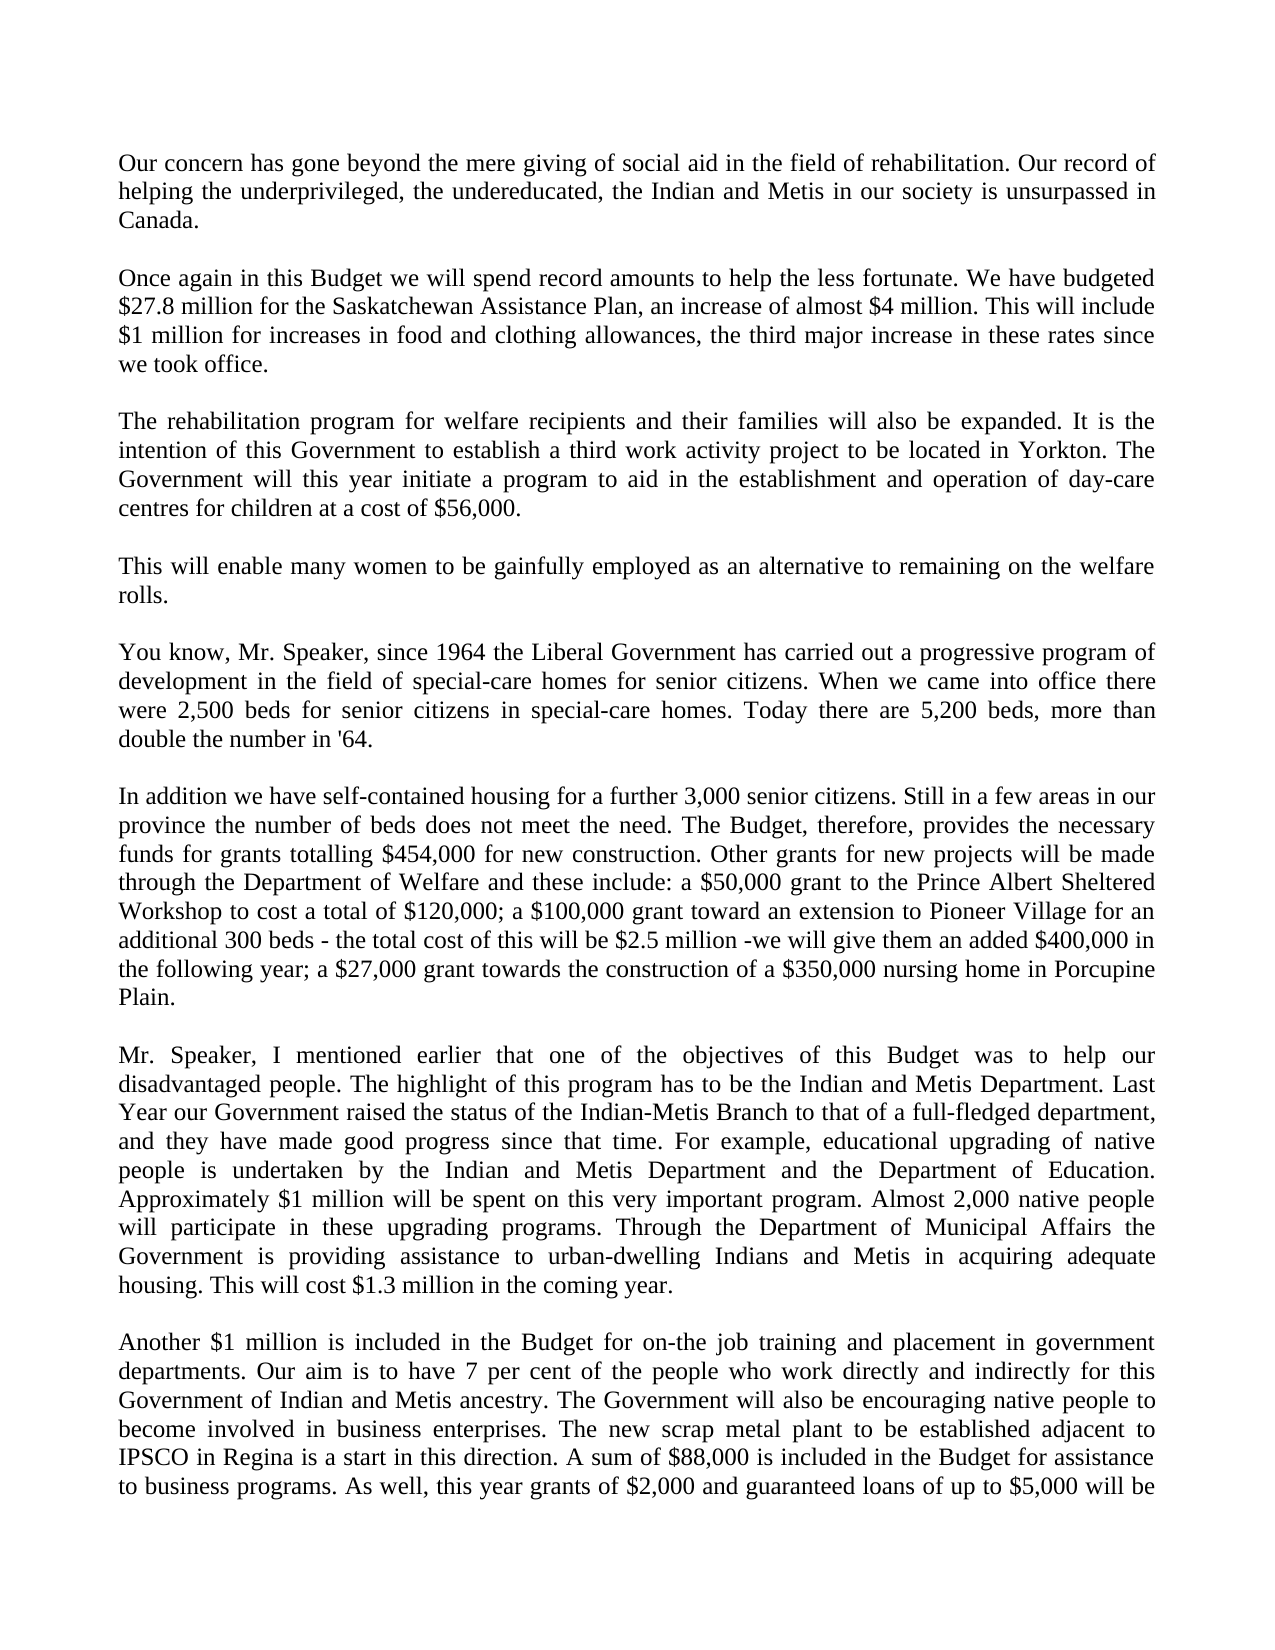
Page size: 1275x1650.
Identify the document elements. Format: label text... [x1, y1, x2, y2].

text Mr. Speaker, I mentioned earlier that one of the objectives of this Budget was to help our disadvantaged people. The highlight of this program has to be the Indian and Metis Department. Last Year our Government raised the status of the Indian-Metis Branch to that of a full-fledged department, and they have made good progress since that time. For example, educational upgrading of native people is undertaken by the Indian and Metis Department and the Department of Education. Approximately $1 million will be spent on this very important program. Almost 2,000 native people will participate in these upgrading programs. Through the Department of Municipal Affairs the Government is providing assistance to urban-dwelling Indians and Metis in acquiring adequate housing. This will cost $1.3 million in the coming year. [118, 1040, 1157, 1299]
text In addition we have self-contained housing for a further 3,000 senior citizens. Still in a few areas in our province the number of beds does not meet the need. The Budget, therefore, provides the necessary funds for grants totalling $454,000 for new construction. Other grants for new projects will be made through the Department of Welfare and these include: a $50,000 grant to the Prince Albert Sheltered Workshop to cost a total of $120,000; a $100,000 grant toward an extension to Pioneer Village for an additional 300 beds - the total cost of this will be $2.5 million -we will give them an added $400,000 in the following year; a $27,000 grant towards the construction of a $350,000 nursing home in Porcupine Plain. [118, 781, 1157, 1011]
text You know, Mr. Speaker, since 1964 the Liberal Government has carried out a progressive program of development in the field of special-care homes for senior citizens. When we came into office there were 2,500 beds for senior citizens in special-care homes. Today there are 5,200 beds, more than double the number in '64. [118, 637, 1157, 752]
text This will enable many women to be gainfully employed as an alternative to remaining on the welfare rolls. [118, 551, 1157, 609]
text Our concern has gone beyond the mere giving of social aid in the field of rehabilitation. Our record of helping the underprivileged, the undereducated, the Indian and Metis in our society is unsurpassed in Canada. [118, 148, 1157, 234]
text Once again in this Budget we will spend record amounts to help the less fortunate. We have budgeted $27.8 million for the Saskatchewan Assistance Plan, an increase of almost $4 million. This will include $1 million for increases in food and clothing allowances, the third major increase in these rates since we took office. [118, 263, 1157, 378]
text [118, 1327, 1157, 1500]
text The rehabilitation program for welfare recipients and their families will also be expanded. It is the intention of this Government to establish a third work activity project to be located in Yorkton. The Government will this year initiate a program to aid in the establishment and operation of day-care centres for children at a cost of $56,000. [118, 406, 1157, 521]
